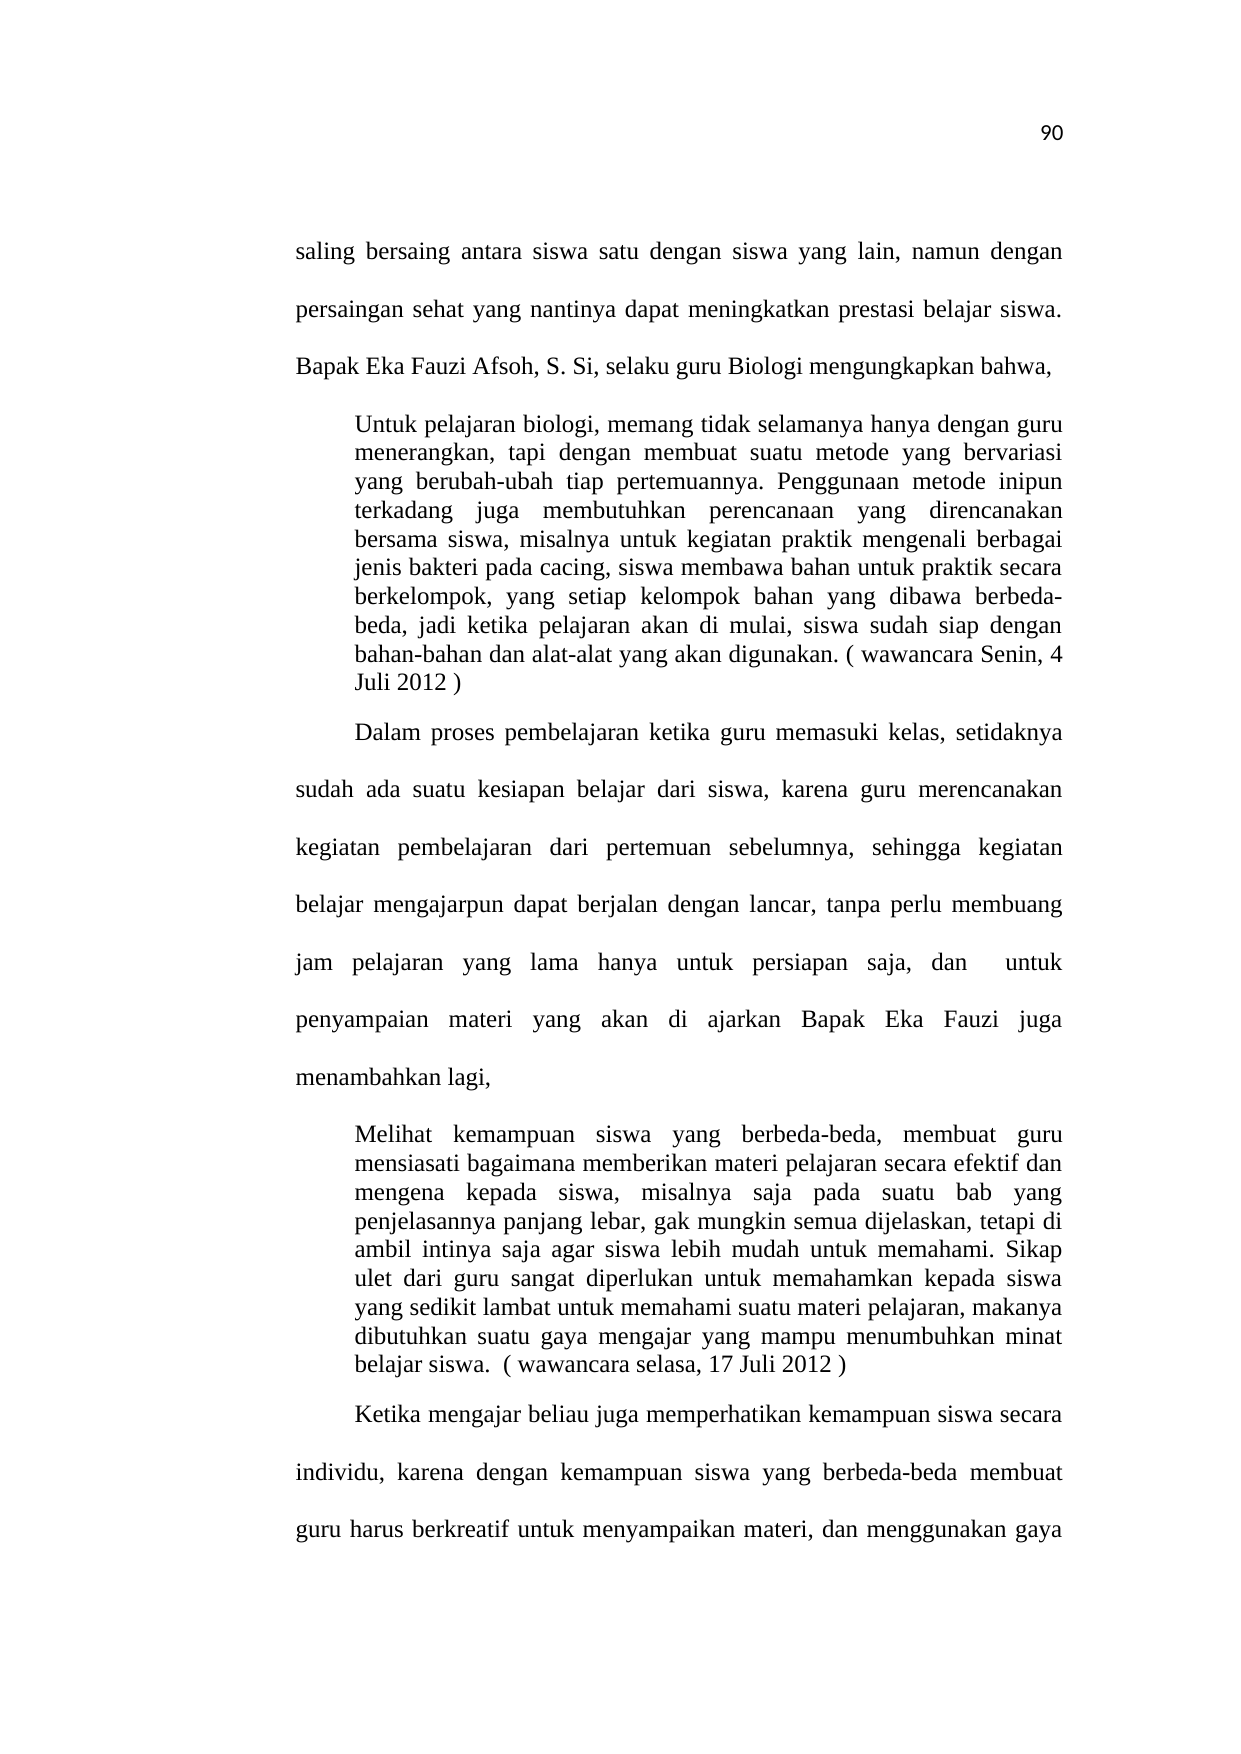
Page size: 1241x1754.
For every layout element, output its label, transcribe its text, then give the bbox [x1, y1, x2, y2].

text Untuk pelajaran biologi, memang tidak selamanya hanya dengan guru menerangkan, tapi dengan membuat suatu metode yang bervariasi yang berubah-ubah tiap pertemuannya. Penggunaan metode inipun terkadang juga membutuhkan perencanaan yang direncanakan bersama siswa, misalnya untuk kegiatan praktik mengenali berbagai jenis bakteri pada cacing, siswa membawa bahan untuk praktik secara berkelompok, yang setiap kelompok bahan yang dibawa berbeda-beda, jadi ketika pelajaran akan di mulai, siswa sudah siap dengan bahan-bahan dan alat-alat yang akan digunakan. ( wawancara Senin, 4 Juli 2012 ) [354, 409, 1063, 696]
text Melihat kemampuan siswa yang berbeda-beda, membuat guru mensiasati bagaimana memberikan materi pelajaran secara efektif dan mengena kepada siswa, misalnya saja pada suatu bab yang penjelasannya panjang lebar, gak mungkin semua dijelaskan, tetapi di ambil intinya saja agar siswa lebih mudah untuk memahami. Sikap ulet dari guru sangat diperlukan untuk memahamkan kepada siswa yang sedikit lambat untuk memahami suatu materi pelajaran, makanya dibutuhkan suatu gaya mengajar yang mampu menumbuhkan minat belajar siswa. ( wawancara selasa, 17 Juli 2012 ) [354, 1119, 1063, 1378]
list Dalam proses pembelajaran ketika guru memasuki kelas, setidaknya sudah ada suatu kesiapan belajar dari siswa, karena guru merencanakan kegiatan pembelajaran dari pertemuan sebelumnya, sehingga kegiatan belajar mengajarpun dapat berjalan dengan lancar, tanpa perlu membuang jam pelajaran yang lama hanya untuk persiapan saja, dan untuk penyampaian materi yang akan di ajarkan Bapak Eka Fauzi juga menambahkan lagi, [295, 717, 1063, 1091]
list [295, 236, 1063, 380]
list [295, 1399, 1063, 1543]
